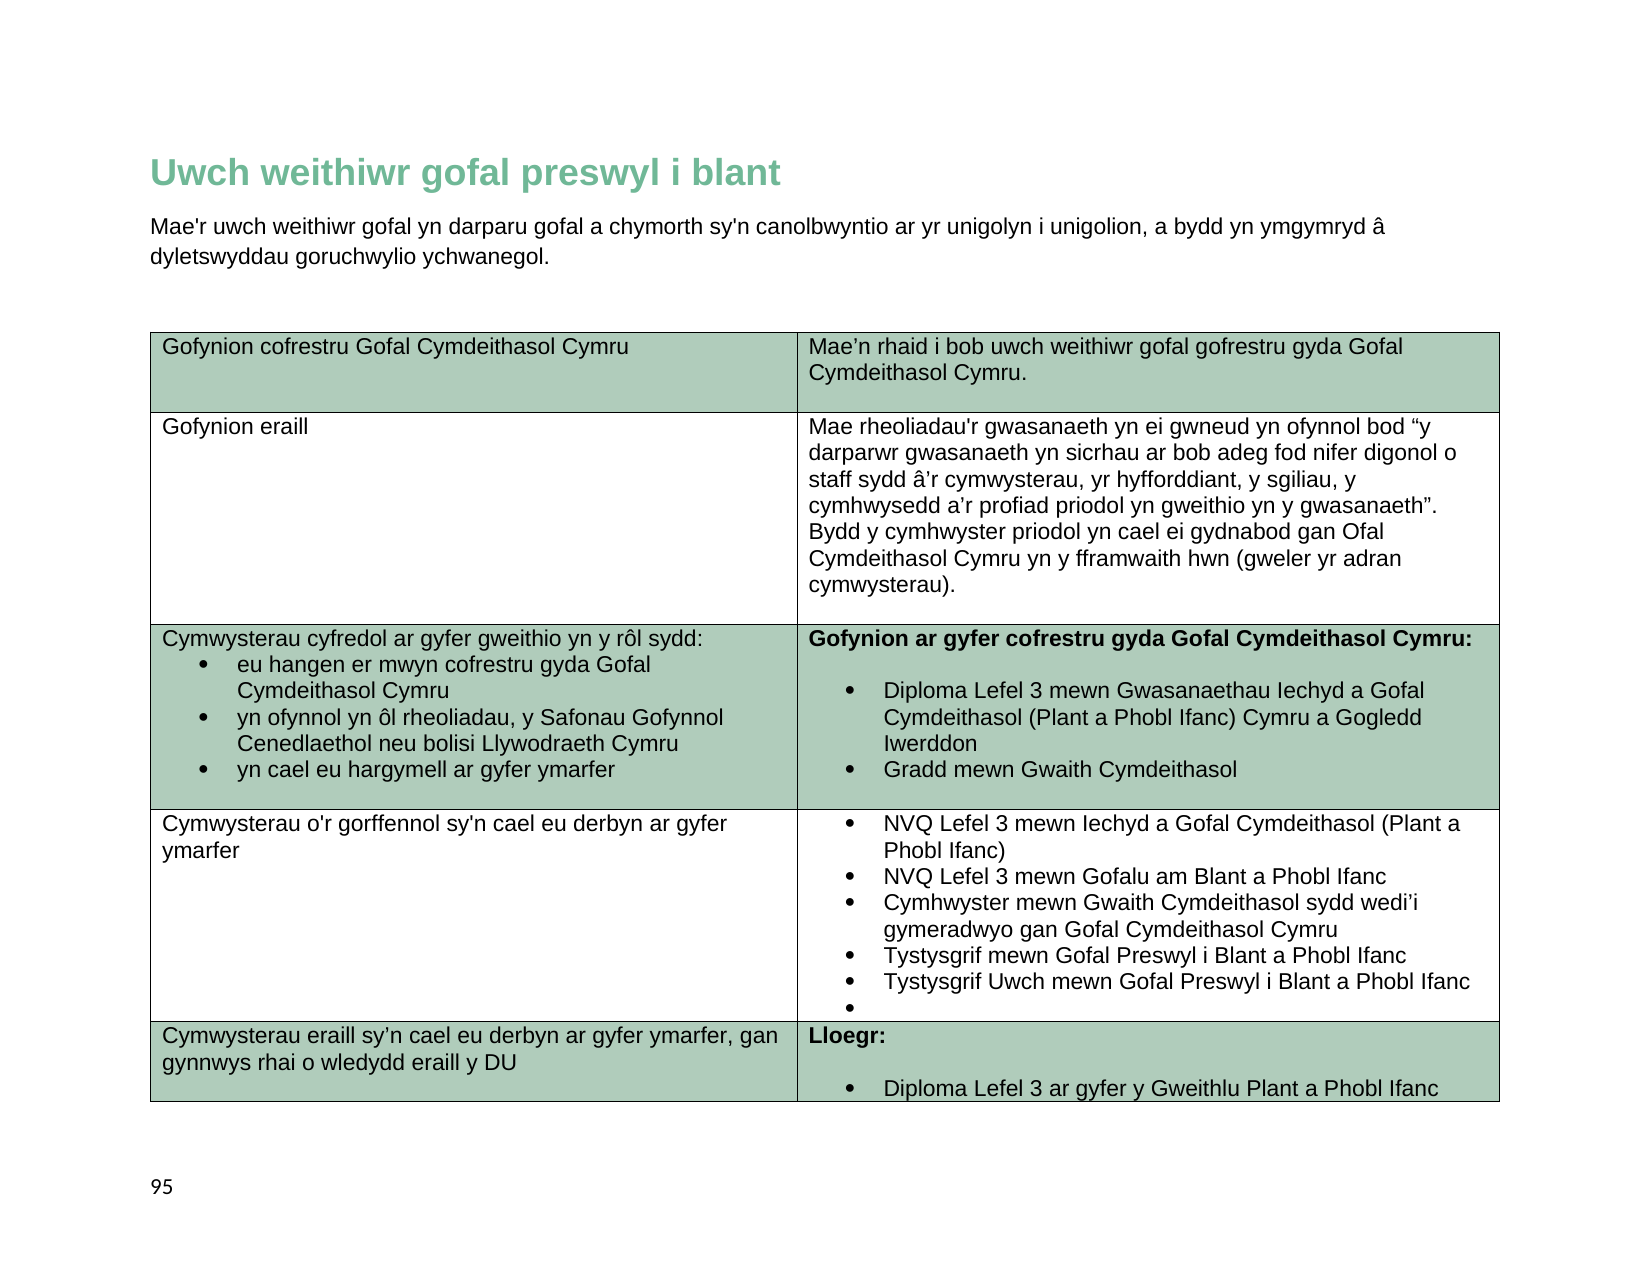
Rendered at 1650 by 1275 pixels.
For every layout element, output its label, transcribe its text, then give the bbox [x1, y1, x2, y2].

table_cell Cymwysterau o'r gorffennol sy'n cael eu derbyn ar gyfer ymarfer [151, 810, 797, 1021]
table_cell Gofynion ar gyfer cofrestru gyda Gofal Cymdeithasol Cymru: Diploma Lefel 3 mewn Gwasanaethau Iechyd a Gofal Cymdeithasol (Plant a Phobl Ifanc) Cymru a Gogledd Iwerddon Gradd mewn Gwaith Cymdeithasol [798, 625, 1499, 809]
text Uwch weithiwr gofal preswyl i blant [150, 150, 1500, 193]
text Mae'r uwch weithiwr gofal yn darparu gofal a chymorth sy'n canolbwyntio ar yr unigolyn i unigolion, a bydd yn ymgymryd â dyletswyddau goruchwylio ychwanegol. [150, 213, 1500, 270]
table_cell Mae rheoliadau'r gwasanaeth yn ei gwneud yn ofynnol bod “y darparwr gwasanaeth yn sicrhau ar bob adeg fod nifer digonol o staff sydd â’r cymwysterau, yr hyfforddiant, y sgiliau, y cymhwysedd a’r profiad priodol yn gweithio yn y gwasanaeth”. Bydd y cymhwyster priodol yn cael ei gydnabod gan Ofal Cymdeithasol Cymru yn y fframwaith hwn (gweler yr adran cymwysterau). [798, 413, 1499, 624]
table_cell Gofynion eraill [151, 413, 797, 624]
table_header Gofynion cofrestru Gofal Cymdeithasol Cymru [151, 333, 797, 412]
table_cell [798, 1022, 1499, 1101]
table_cell Cymwysterau cyfredol ar gyfer gweithio yn y rôl sydd: eu hangen er mwyn cofrestru gyda Gofal Cymdeithasol Cymru yn ofynnol yn ôl rheoliadau, y Safonau Gofynnol Cenedlaethol neu bolisi Llywodraeth Cymru yn cael eu hargymell ar gyfer ymarfer [151, 625, 797, 809]
table_cell NVQ Lefel 3 mewn Iechyd a Gofal Cymdeithasol (Plant a Phobl Ifanc) NVQ Lefel 3 mewn Gofalu am Blant a Phobl Ifanc Cymhwyster mewn Gwaith Cymdeithasol sydd wedi’i gymeradwyo gan Gofal Cymdeithasol Cymru Tystysgrif mewn Gofal Preswyl i Blant a Phobl Ifanc Tystysgrif Uwch mewn Gofal Preswyl i Blant a Phobl Ifanc [798, 810, 1499, 1021]
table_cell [151, 1022, 797, 1101]
table_header Mae’n rhaid i bob uwch weithiwr gofal gofrestru gyda Gofal Cymdeithasol Cymru. [798, 333, 1499, 412]
